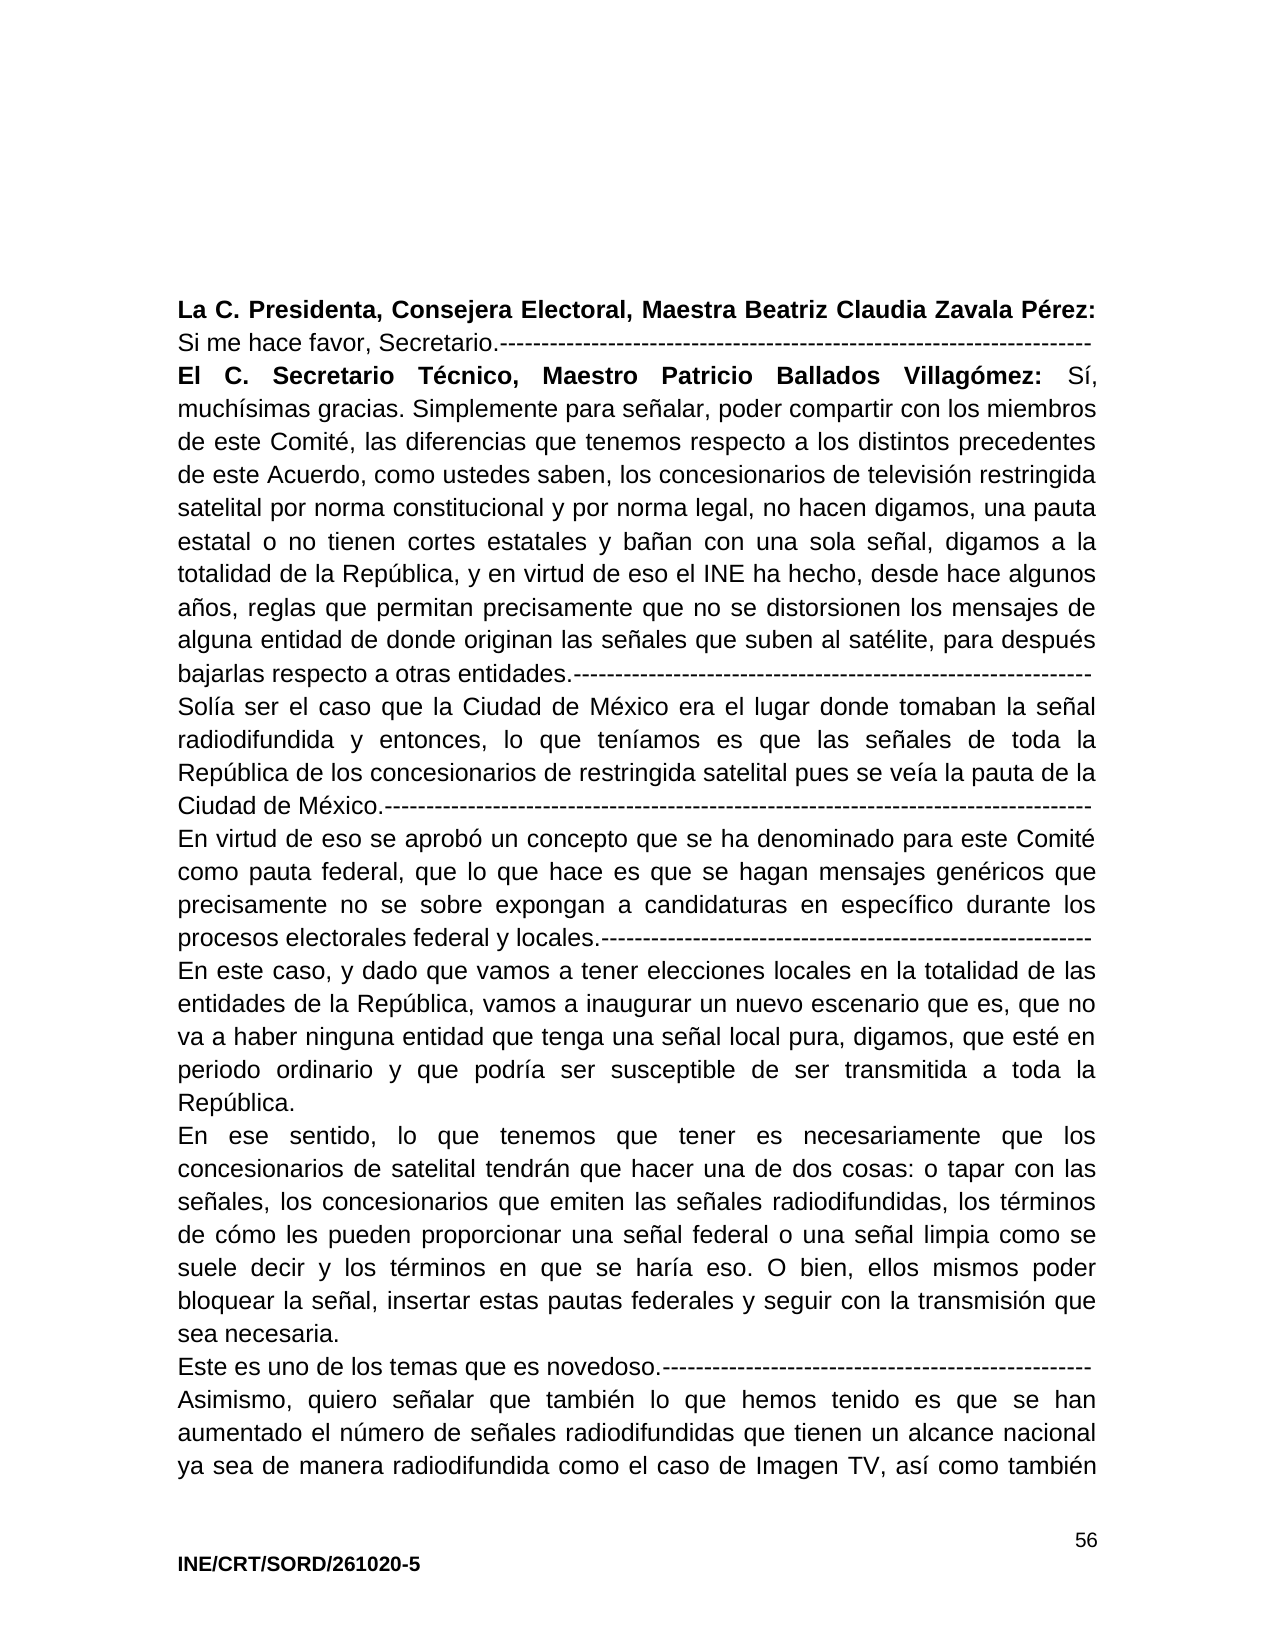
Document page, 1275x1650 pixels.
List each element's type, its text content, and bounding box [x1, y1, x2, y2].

text La C. Presidenta, Consejera Electoral, Maestra Beatriz Claudia Zavala Pérez: Si me hace favor, Secretario. [177, 295, 1098, 357]
text Solía ser el caso que la Ciudad de México era el lugar donde tomaban la señal radiodifundida y entonces, lo que teníamos es que las señales de toda la República de los concesionarios de restringida satelital pues se veía la pauta de la Ciudad de México. [177, 692, 1098, 819]
text Este es uno de los temas que es novedoso. [177, 1352, 1098, 1381]
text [177, 1385, 1098, 1480]
text En virtud de eso se aprobó un concepto que se ha denominado para este Comité como pauta federal, que lo que hace es que se hagan mensajes genéricos que precisamente no se sobre expongan a candidaturas en específico durante los procesos electorales federal y locales. [177, 824, 1098, 951]
text En ese sentido, lo que tenemos que tener es necesariamente que los concesionarios de satelital tendrán que hacer una de dos cosas: o tapar con las señales, los concesionarios que emiten las señales radiodifundidas, los términos de cómo les pueden proporcionar una señal federal o una señal limpia como se suele decir y los términos en que se haría eso. O bien, ellos mismos poder bloquear la señal, insertar estas pautas federales y seguir con la transmisión que sea necesaria. [177, 1121, 1098, 1348]
text El C. Secretario Técnico, Maestro Patricio Ballados Villagómez: Sí, muchísimas gracias. Simplemente para señalar, poder compartir con los miembros de este Comité, las diferencias que tenemos respecto a los distintos precedentes de este Acuerdo, como ustedes saben, los concesionarios de televisión restringida satelital por norma constitucional y por norma legal, no hacen digamos, una pauta estatal o no tienen cortes estatales y bañan con una sola señal, digamos a la totalidad de la República, y en virtud de eso el INE ha hecho, desde hace algunos años, reglas que permitan precisamente que no se distorsionen los mensajes de alguna entidad de donde originan las señales que suben al satélite, para después bajarlas respecto a otras entidades. [177, 361, 1098, 687]
text En este caso, y dado que vamos a tener elecciones locales en la totalidad de las entidades de la República, vamos a inaugurar un nuevo escenario que es, que no va a haber ninguna entidad que tenga una señal local pura, digamos, que esté en periodo ordinario y que podría ser susceptible de ser transmitida a toda la República. [177, 956, 1098, 1117]
